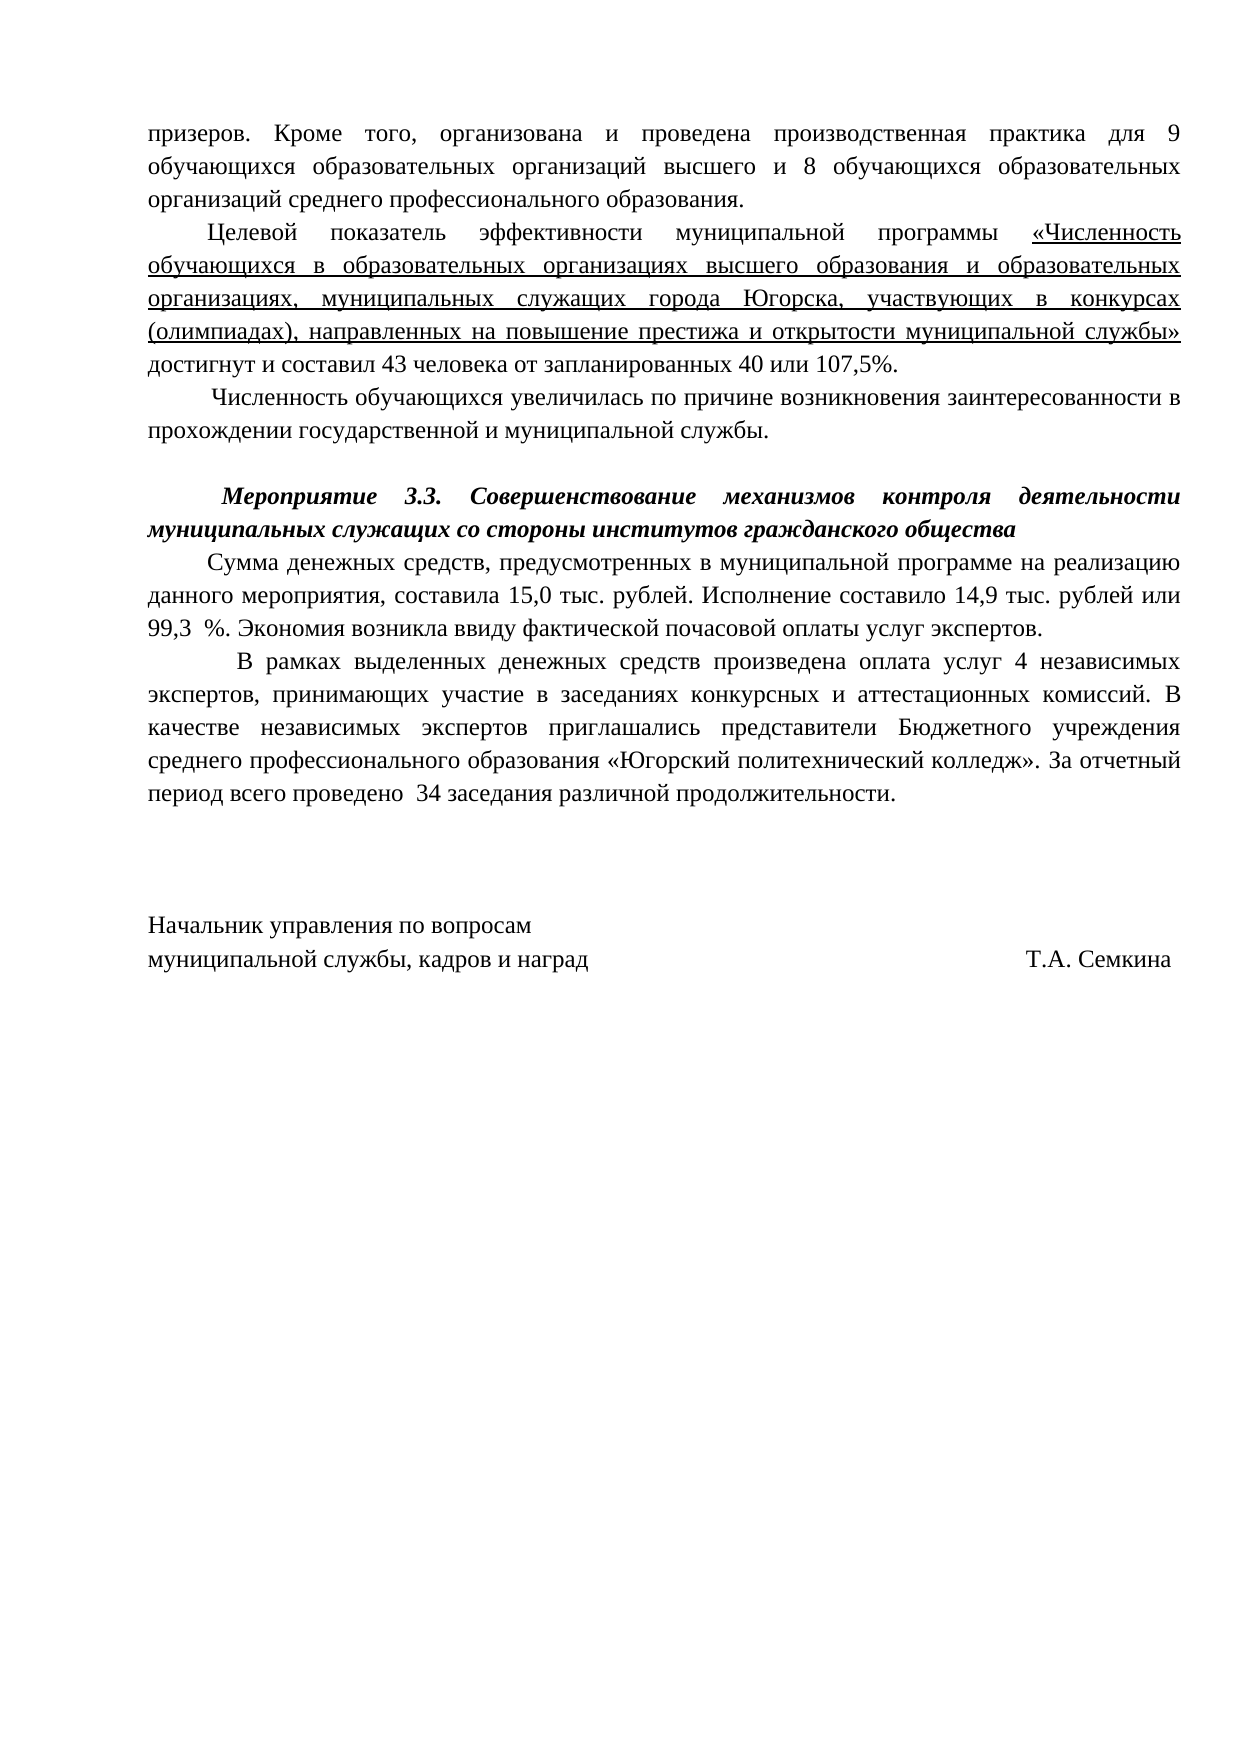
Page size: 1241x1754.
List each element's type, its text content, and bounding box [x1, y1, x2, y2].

text Целевой показатель эффективности муниципальной программы «Численность обучающихся в образовательных организациях высшего образования и образовательных организациях, муниципальных служащих города Югорска, участвующих в конкурсах (олимпиадах), направленных на повышение престижа и открытости муниципальной службы» достигнут и составил 43 человека от запланированных 40 или 107,5%. [148, 217, 1181, 275]
text Целевой показатель эффективности муниципальной программы «Численность обучающихся в образовательных организациях высшего образования и образовательных организациях, муниципальных служащих города Югорска, участвующих в конкурсах (олимпиадах), направленных на повышение престижа и открытости муниципальной службы» достигнут и составил 43 человека от запланированных 40 или 107,5%. [148, 277, 1181, 308]
text Начальник управления по вопросам [148, 911, 1181, 939]
text муниципальной службы, кадров и наград Т.А. Семкина [148, 944, 1181, 972]
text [148, 118, 1181, 213]
text В рамках выделенных денежных средств произведена оплата услуг 4 независимых экспертов, принимающих участие в заседаниях конкурсных и аттестационных комиссий. В качестве независимых экспертов приглашались представители Бюджетного учреждения среднего профессионального образования «Югорский политехнический колледж». За отчетный период всего проведено 34 заседания различной продолжительности. [148, 646, 1181, 807]
text Целевой показатель эффективности муниципальной программы «Численность обучающихся в образовательных организациях высшего образования и образовательных организациях, муниципальных служащих города Югорска, участвующих в конкурсах (олимпиадах), направленных на повышение престижа и открытости муниципальной службы» достигнут и составил 43 человека от запланированных 40 или 107,5%. [148, 343, 1181, 378]
text Численность обучающихся увеличилась по причине возникновения заинтересованности в прохождении государственной и муниципальной службы. [148, 382, 1181, 444]
text Сумма денежных средств, предусмотренных в муниципальной программе на реализацию данного мероприятия, составила 15,0 тыс. рублей. Исполнение составило 14,9 тыс. рублей или 99,3 %. Экономия возникла ввиду фактической почасовой оплаты услуг экспертов. [148, 547, 1181, 642]
text Целевой показатель эффективности муниципальной программы «Численность обучающихся в образовательных организациях высшего образования и образовательных организациях, муниципальных служащих города Югорска, участвующих в конкурсах (олимпиадах), направленных на повышение престижа и открытости муниципальной службы» достигнут и составил 43 человека от запланированных 40 или 107,5%. [148, 310, 1181, 341]
text Мероприятие 3.3. Совершенствование механизмов контроля деятельности муниципальных служащих со стороны институтов гражданского общества [148, 481, 1181, 543]
